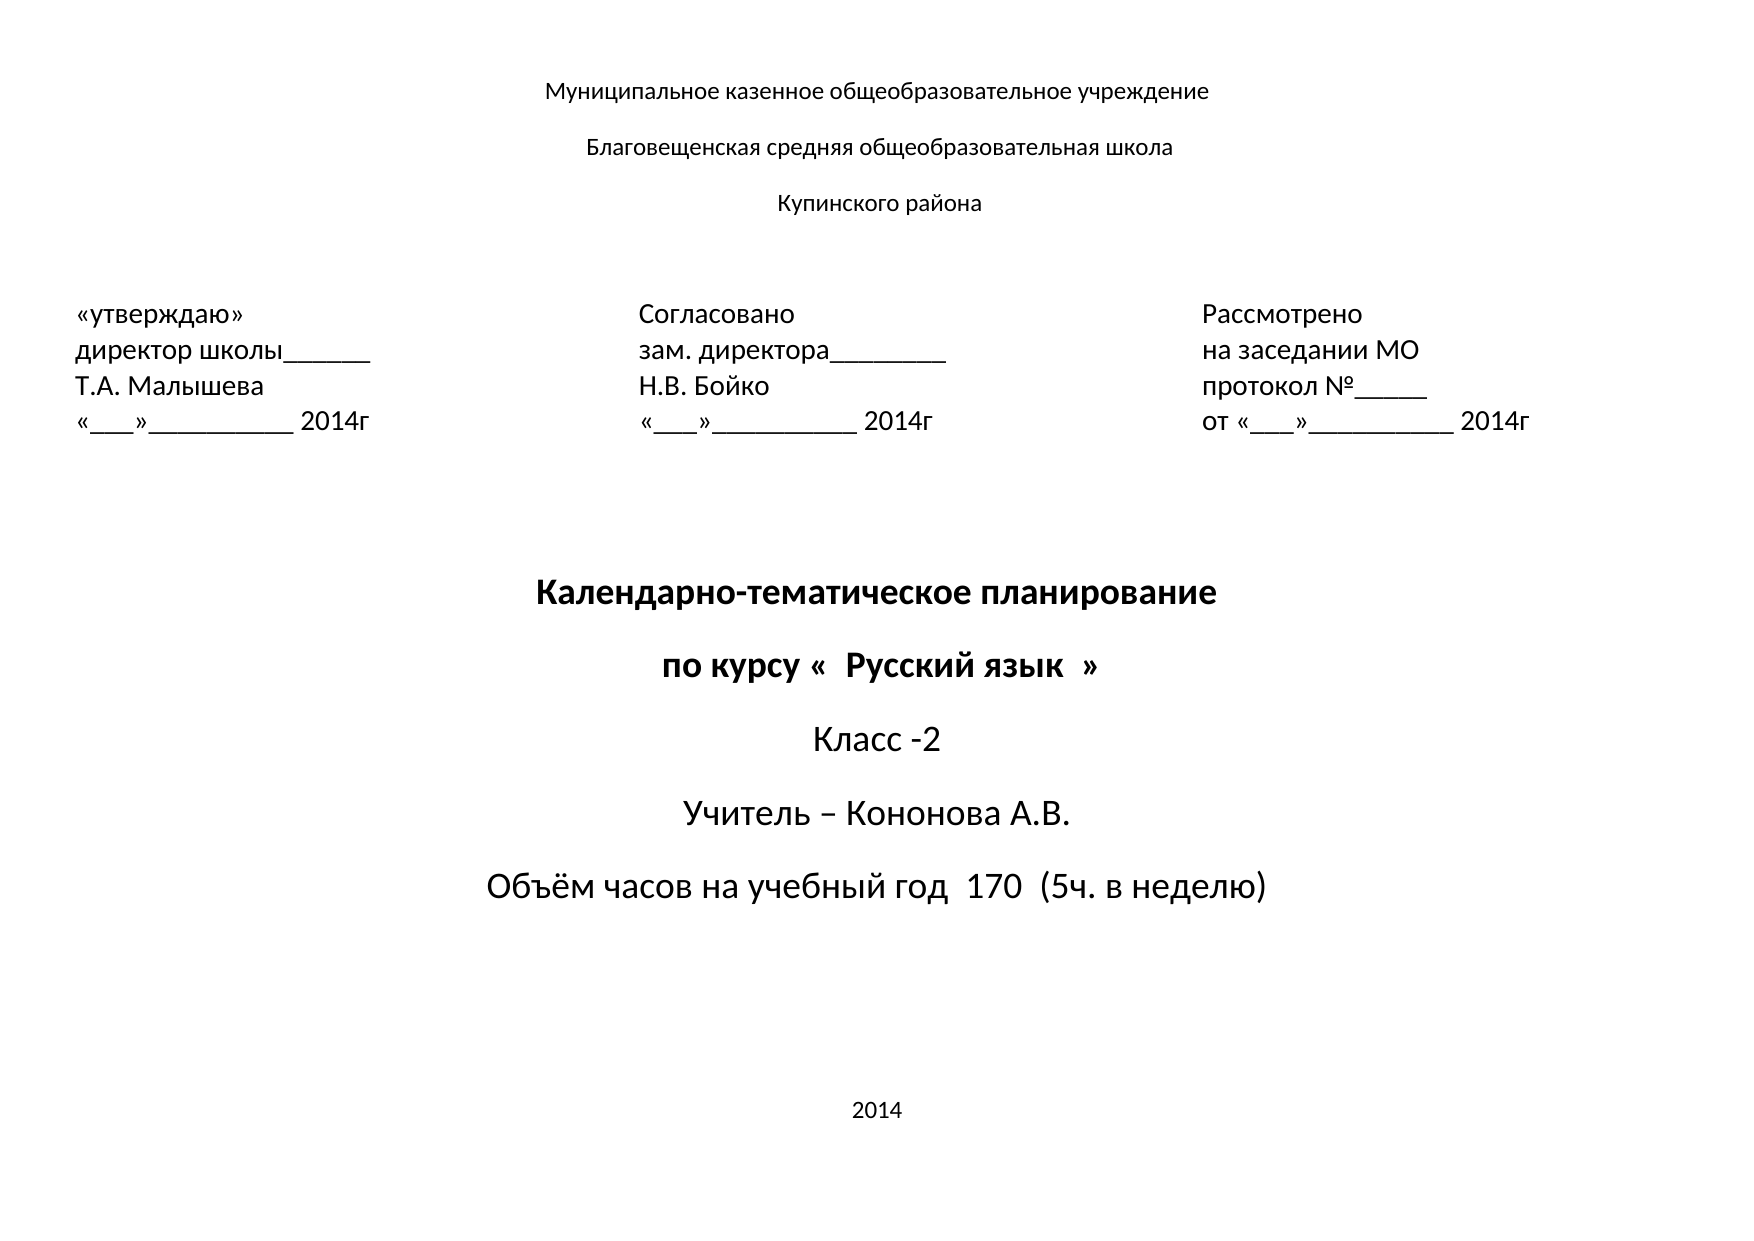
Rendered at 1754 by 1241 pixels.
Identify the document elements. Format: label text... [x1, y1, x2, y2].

text Муниципальное казенное общеобразовательное учреждение [75, 75, 1679, 106]
text Благовещенская средняя общеобразовательная школа [75, 131, 1679, 161]
text Класс -2 [75, 715, 1679, 761]
text Учитель – Кононова А.В. [75, 788, 1679, 834]
text Купинского района [75, 187, 1679, 217]
text по курсу « Русский язык » [75, 641, 1679, 687]
text Объём часов на учебный год 170 (5ч. в неделю) [75, 862, 1679, 908]
text Календарно-тематическое планирование [75, 568, 1679, 614]
table_header «утверждаю» директор школы______ Т.А. Малышева «___»__________ 2014г [64, 296, 627, 515]
table_header Рассмотрено на заседании МО протокол №_____ от «___»__________ 2014г [1191, 296, 1754, 515]
table_header Согласовано зам. директора________ Н.В. Бойко «___»__________ 2014г [627, 296, 1191, 515]
text 2014 [75, 1095, 1679, 1125]
